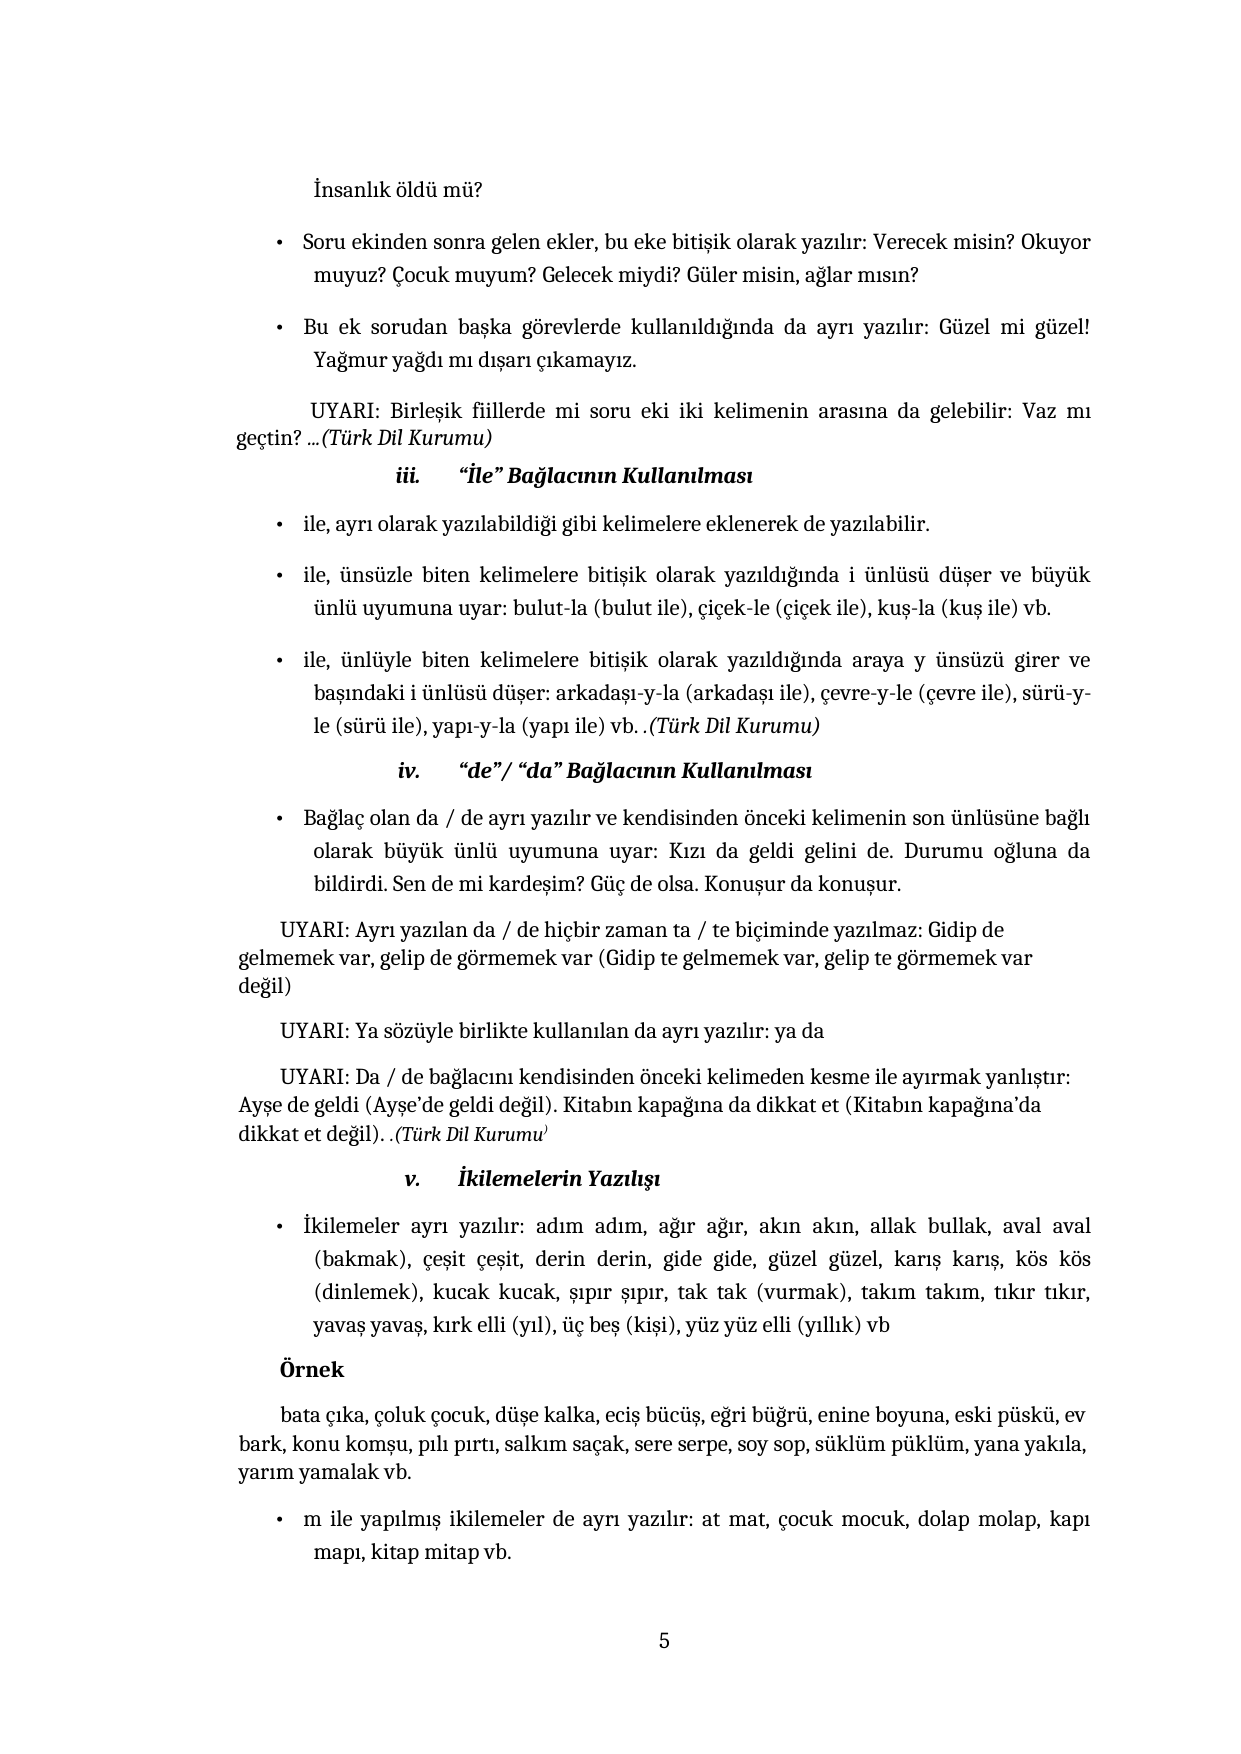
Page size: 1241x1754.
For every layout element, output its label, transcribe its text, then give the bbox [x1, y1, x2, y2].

list Bağlaç olan da / de ayrı yazılır ve kendisinden önceki kelimenin son ünlüsüne bağlı olarak büyük ünlü uyumuna uyar: Kızı da geldi gelini de. Durumu oğluna da bildirdi. Sen de mi kardeşim? Güç de olsa. Konuşur da konuşur. [276, 805, 1092, 897]
list ile, ayrı olarak yazılabildiği gibi kelimelere eklenerek de yazılabilir. [276, 510, 1092, 537]
text Örnek [238, 1357, 1090, 1383]
subtitle “de”/ “da” Bağlacının Kullanılması [420, 758, 1092, 784]
list Bu ek sorudan başka görevlerde kullanıldığında da ayrı yazılır: Güzel mi güzel! Yağmur yağdı mı dışarı çıkamayız. [276, 313, 1092, 373]
subtitle “İle” Bağlacının Kullanılması [420, 463, 1092, 489]
text bata çıka, çoluk çocuk, düşe kalka, eciş bücüş, eğri büğrü, enine boyuna, eski püskü, ev bark, konu komşu, pılı pırtı, salkım saçak, sere serpe, soy sop, süklüm püklüm, yana yakıla, yarım yamalak vb. [238, 1402, 1090, 1485]
text UYARI: Ya sözüyle birlikte kullanılan da ayrı yazılır: ya da [238, 1018, 1092, 1045]
text UYARI: Da / de bağlacını kendisinden önceki kelimeden kesme ile ayırmak yanlıştır: Ayşe de geldi (Ayşe’de geldi değil). Kitabın kapağına da dikkat et (Kitabın kapağına’da dikkat et değil). .(Türk Dil Kurumu) [238, 1063, 1090, 1147]
list İkilemeler ayrı yazılır: adım adım, ağır ağır, akın akın, allak bullak, aval aval (bakmak), çeşit çeşit, derin derin, gide gide, güzel güzel, karış karış, kös kös (dinlemek), kucak kucak, şıpır şıpır, tak tak (vurmak), takım takım, tıkır tıkır, yavaş yavaş, kırk elli (yıl), üç beş (kişi), yüz yüz elli (yıllık) vb [276, 1213, 1092, 1338]
text UYARI: Ayrı yazılan da / de hiçbir zaman ta / te biçiminde yazılmaz: Gidip de gelmemek var, gelip de görmemek var (Gidip te gelmemek var, gelip te görmemek var değil) [238, 916, 1090, 999]
subtitle İkilemelerin Yazılışı [420, 1165, 1092, 1192]
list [276, 177, 1092, 203]
list m ile yapılmış ikilemeler de ayrı yazılır: at mat, çocuk mocuk, dolap molap, kapı mapı, kitap mitap vb. [276, 1506, 1092, 1565]
text UYARI: Birleşik fiillerde mi soru eki iki kelimenin arasına da gelebilir: Vaz mı geçtin? ...(Türk Dil Kurumu) [236, 398, 1092, 451]
list Soru ekinden sonra gelen ekler, bu eke bitişik olarak yazılır: Verecek misin? Okuyor muyuz? Çocuk muyum? Gelecek miydi? Güler misin, ağlar mısın? [276, 229, 1092, 288]
list ile, ünsüzle biten kelimelere bitişik olarak yazıldığında i ünlüsü düşer ve büyük ünlü uyumuna uyar: bulut-la (bulut ile), çiçek-le (çiçek ile), kuş-la (kuş ile) vb. [276, 562, 1092, 621]
list ile, ünlüyle biten kelimelere bitişik olarak yazıldığında araya y ünsüzü girer ve başındaki i ünlüsü düşer: arkadaşı-y-la (arkadaşı ile), çevre-y-le (çevre ile), sürü-y-le (sürü ile), yapı-y-la (yapı ile) vb. .(Türk Dil Kurumu) [276, 647, 1092, 739]
